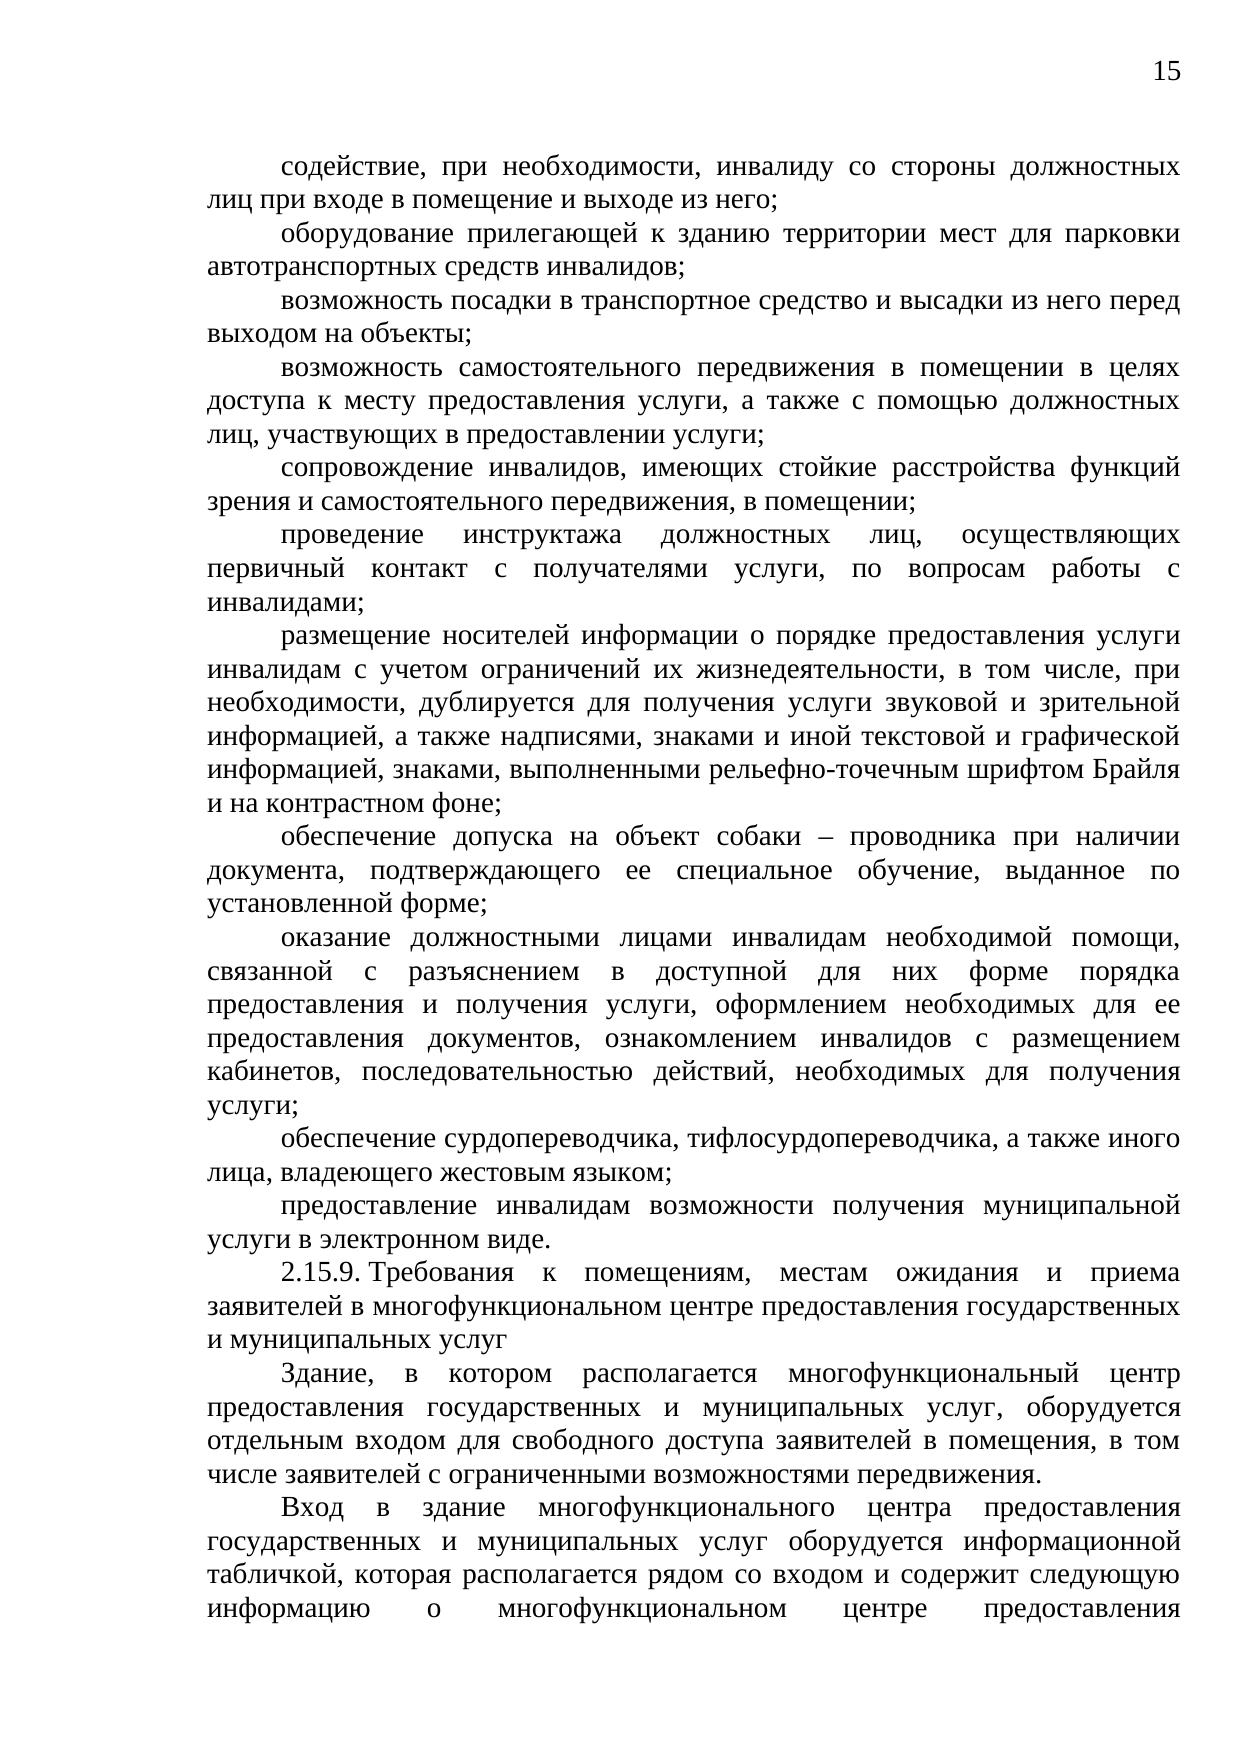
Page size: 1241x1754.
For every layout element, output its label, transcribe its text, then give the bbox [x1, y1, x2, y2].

text обеспечение сурдопереводчика, тифлосурдопереводчика, а также иного лица, владеющего жестовым языком; [207, 1120, 1181, 1187]
text оборудование прилегающей к зданию территории мест для парковки автотранспортных средств инвалидов; [207, 215, 1181, 282]
text возможность самостоятельного передвижения в помещении в целях доступа к месту предоставления услуги, а также с помощью должностных лиц, участвующих в предоставлении услуги; [207, 349, 1181, 449]
text обеспечение допуска на объект собаки – проводника при наличии документа, подтверждающего ее специальное обучение, выданное по установленной форме; [207, 818, 1181, 919]
text оказание должностными лицами инвалидам необходимой помощи, связанной с разъяснением в доступной для них форме порядка предоставления и получения услуги, оформлением необходимых для ее предоставления документов, ознакомлением инвалидов с размещением кабинетов, последовательностью действий, необходимых для получения услуги; [207, 919, 1181, 1120]
text предоставление инвалидам возможности получения муниципальной услуги в электронном виде. [207, 1187, 1181, 1254]
text 2.15.9. Требования к помещениям, местам ожидания и приема заявителей в многофункциональном центре предоставления государственных и муниципальных услуг [207, 1254, 1181, 1355]
text возможность посадки в транспортное средство и высадки из него перед выходом на объекты; [207, 282, 1181, 349]
text размещение носителей информации о порядке предоставления услуги инвалидам с учетом ограничений их жизнедеятельности, в том числе, при необходимости, дублируется для получения услуги звуковой и зрительной информацией, а также надписями, знаками и иной текстовой и графической информацией, знаками, выполненными рельефно-точечным шрифтом Брайля и на контрастном фоне; [207, 617, 1181, 818]
text содействие, при необходимости, инвалиду со стороны должностных лиц при входе в помещение и выходе из него; [207, 148, 1181, 215]
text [207, 1489, 1181, 1623]
text сопровождение инвалидов, имеющих стойкие расстройства функций зрения и самостоятельного передвижения, в помещении; [207, 449, 1181, 517]
text проведение инструктажа должностных лиц, осуществляющих первичный контакт с получателями услуги, по вопросам работы с инвалидами; [207, 517, 1181, 617]
text Здание, в котором располагается многофункциональный центр предоставления государственных и муниципальных услуг, оборудуется отдельным входом для свободного доступа заявителей в помещения, в том числе заявителей с ограниченными возможностями передвижения. [207, 1355, 1181, 1489]
